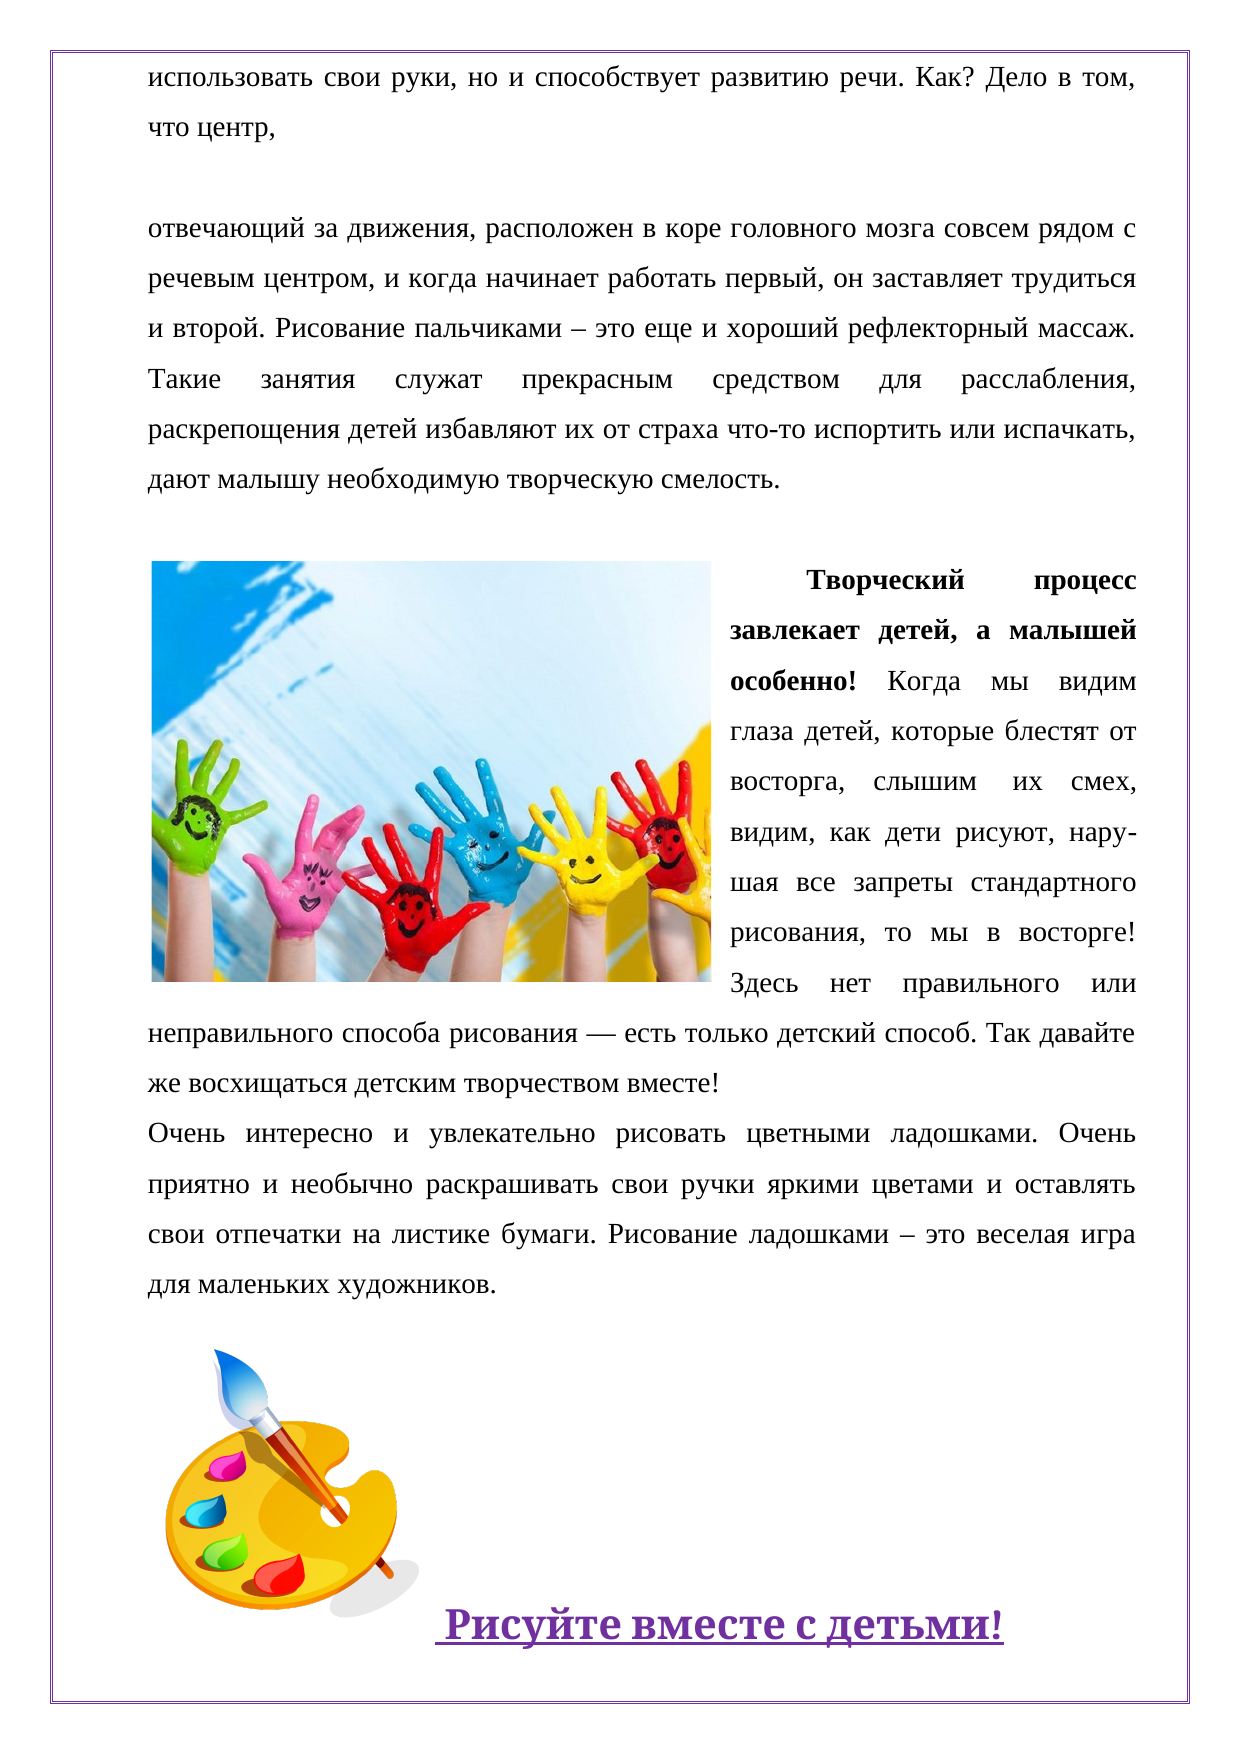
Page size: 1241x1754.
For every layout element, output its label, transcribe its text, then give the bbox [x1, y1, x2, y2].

picture [177, 561, 200, 574]
picture [147, 1337, 436, 1640]
text Очень интересно и увлекательно рисовать цветными ладошками. Очень приятно и необычно раскрашивать свои ручки яркими цветами и оставлять свои отпечатки на листике бумаги. Рисование ладошками – это веселая игра для маленьких художников. [148, 1116, 1137, 1300]
text отвечающий за движения, расположен в коре головного мозга совсем рядом с речевым центром, и когда начинает работать первый, он заставляет трудиться и второй. Рисование пальчиками – это еще и хороший рефлекторный массаж. Такие занятия служат прекрасным средством для расслабления, раскрепощения детей избавляют их от страха что-то испортить или испачкать, дают малышу необходимую творческую смелость. [148, 210, 1137, 495]
picture [151, 561, 711, 981]
